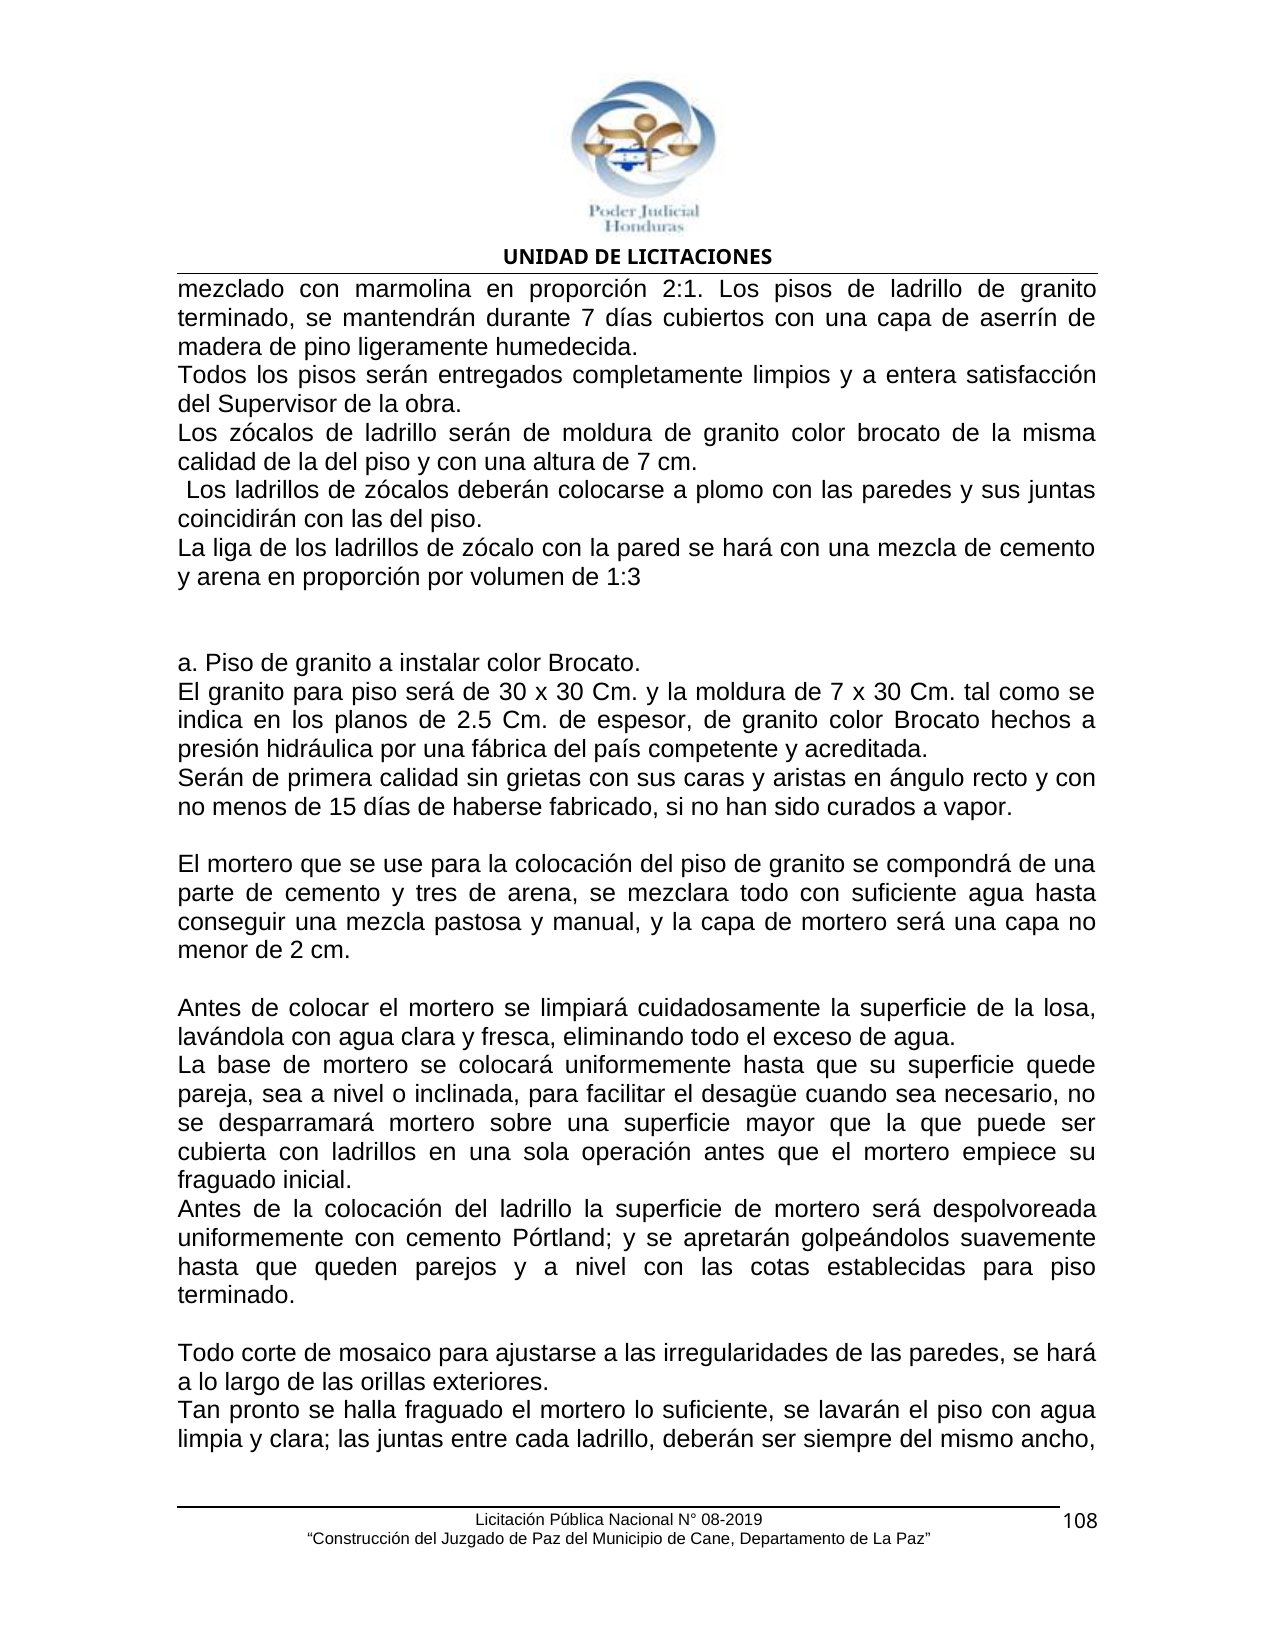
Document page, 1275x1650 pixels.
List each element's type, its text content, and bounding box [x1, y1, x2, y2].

text El granito para piso será de 30 x . y la moldura de 7 x . tal como se indica en los planos de . de espesor, de granito color Brocato hechos a presión hidráulica por una fábrica del país competente y acreditada. [177, 677, 1098, 763]
text Antes de colocar el mortero se limpiará cuidadosamente la superficie de la losa, lavándola con agua clara y fresca, eliminando todo el exceso de agua. [177, 993, 1098, 1050]
text Antes de la colocación del ladrillo la superficie de mortero será despolvoreada uniformemente con cemento Pórtland; y se apretarán golpeándolos suavemente hasta que queden parejos y a nivel con las cotas establecidas para piso terminado. [177, 1194, 1098, 1309]
text La base de mortero se colocará uniformemente hasta que su superficie quede pareja, sea a nivel o inclinada, para facilitar el desagüe cuando sea necesario, no se desparramará mortero sobre una superficie mayor que la que puede ser cubierta con ladrillos en una sola operación antes que el mortero empiece su fraguado inicial. [177, 1050, 1098, 1194]
text Todos los pisos serán entregados completamente limpios y a entera satisfacción del Supervisor de la obra. [177, 360, 1098, 418]
text a. Piso de granito a instalar color Brocato. [177, 648, 1098, 677]
text Todo corte de mosaico para ajustarse a las irregularidades de las paredes, se hará a lo largo de las orillas exteriores. [177, 1338, 1098, 1395]
text Los ladrillos de zócalos deberán colocarse a plomo con las paredes y sus juntas coincidirán con las del piso. [177, 475, 1098, 533]
text Los zócalos de ladrillo serán de moldura de granito color brocato de la misma calidad de la del piso y con una altura de . [177, 418, 1098, 475]
text Serán de primera calidad sin grietas con sus caras y aristas en ángulo recto y con no menos de 15 días de haberse fabricado, si no han sido curados a vapor. [177, 763, 1098, 820]
text La liga de los ladrillos de zócalo con la pared se hará con una mezcla de cemento y arena en proporción por volumen de 1:3 [177, 533, 1098, 590]
picture [550, 73, 725, 243]
text El mortero que se use para la colocación del piso de granito se compondrá de una parte de cemento y tres de arena, se mezclara todo con suficiente agua hasta conseguir una mezcla pastosa y manual, y la capa de mortero será una capa no menor de . [177, 849, 1098, 964]
